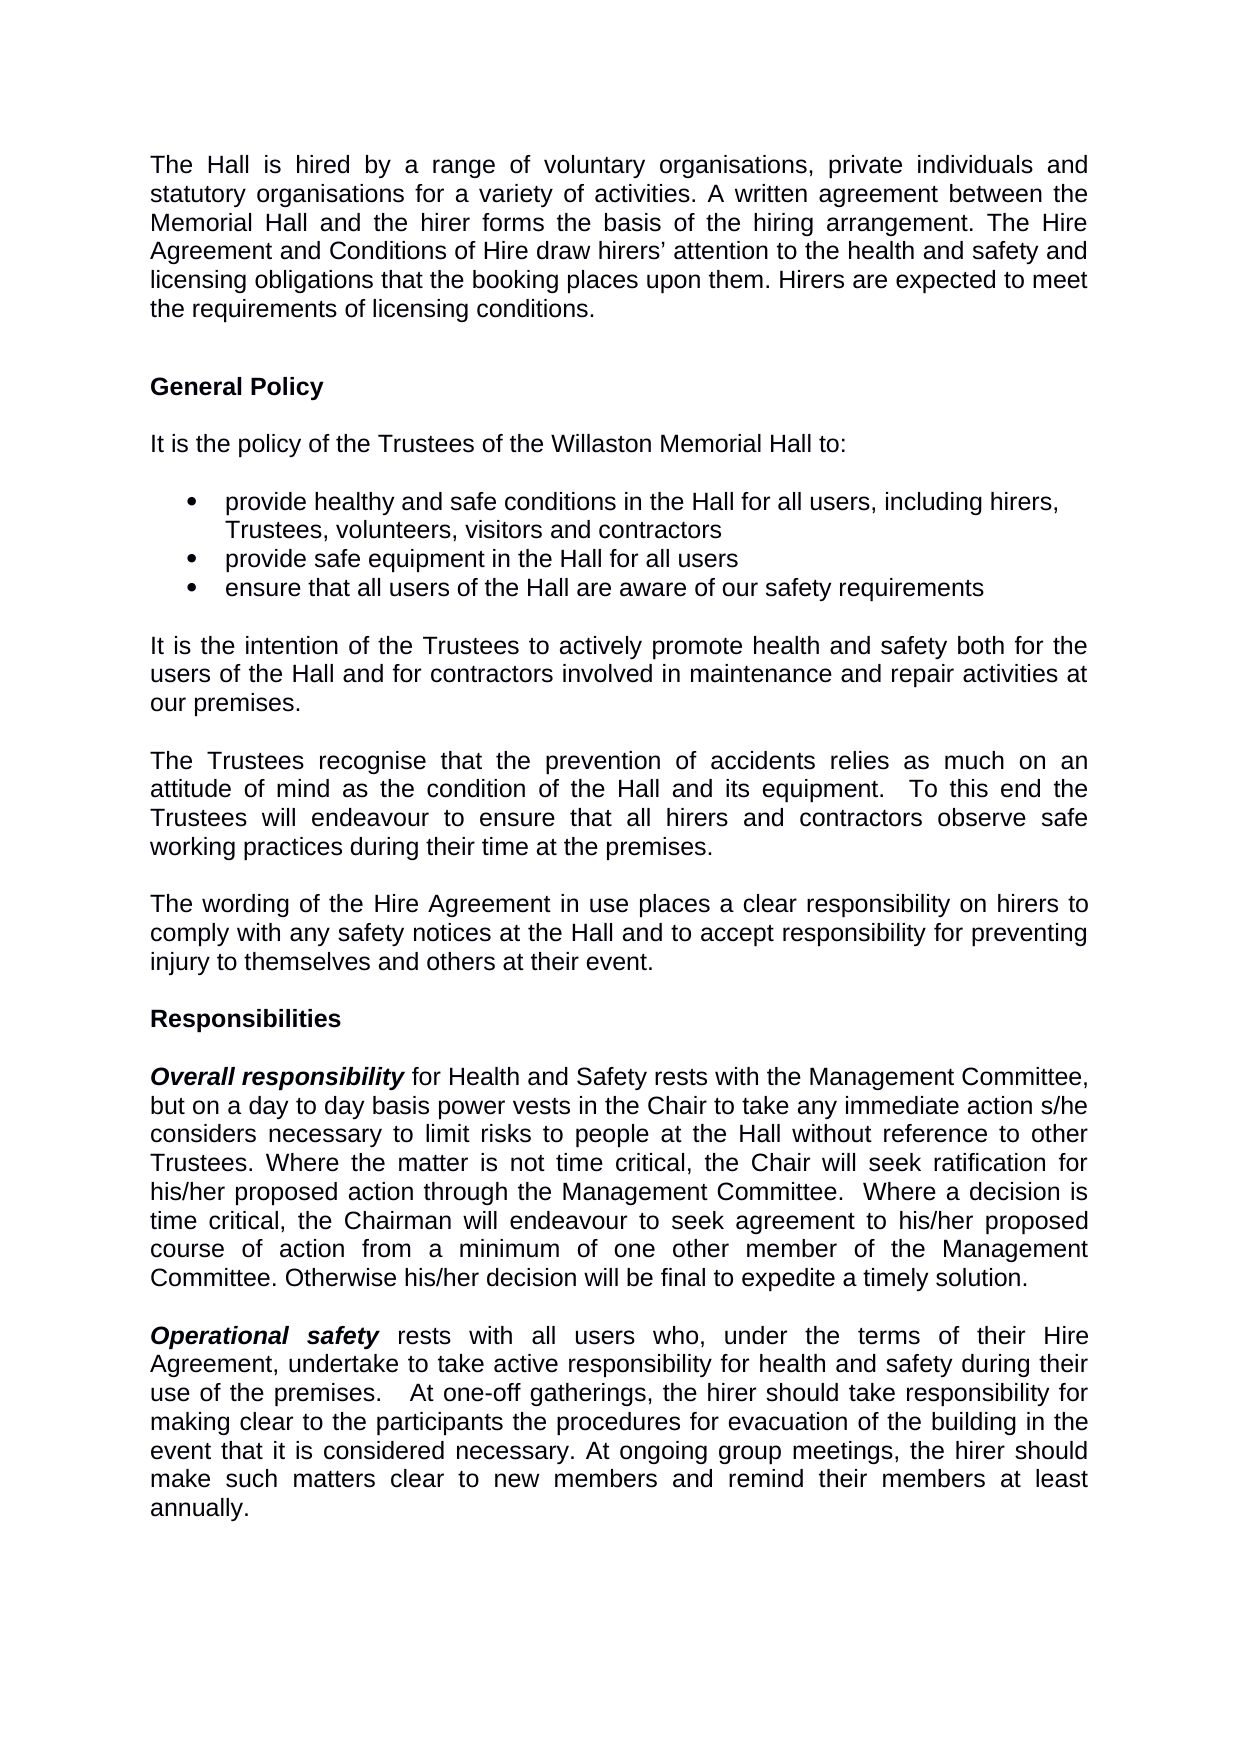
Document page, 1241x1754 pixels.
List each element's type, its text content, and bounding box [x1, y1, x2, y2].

text It is the intention of the Trustees to actively promote health and safety both for the users of the Hall and for contractors involved in maintenance and repair activities at our premises. [150, 631, 1090, 717]
list Responsibilities [150, 1004, 1090, 1033]
list General Policy [150, 372, 1090, 400]
text The Trustees recognise that the prevention of accidents relies as much on an attitude of mind as the condition of the Hall and its equipment. To this end the Trustees will endeavour to ensure that all hirers and contractors observe safe working practices during their time at the premises. [150, 746, 1090, 861]
list provide safe equipment in the Hall for all users [187, 544, 1090, 573]
text The Hall is hired by a range of voluntary organisations, private individuals and statutory organisations for a variety of activities. A written agreement between the Memorial Hall and the hirer forms the basis of the hiring arrangement. The Hire Agreement and Conditions of Hire draw hirers’ attention to the health and safety and licensing obligations that the booking places upon them. Hirers are expected to meet the requirements of licensing conditions. [150, 150, 1090, 322]
text The wording of the Hire Agreement in use places a clear responsibility on hirers to comply with any safety notices at the Hall and to accept responsibility for preventing injury to themselves and others at their event. [150, 889, 1090, 976]
list provide healthy and safe conditions in the Hall for all users, including hirers, Trustees, volunteers, visitors and contractors [187, 487, 1090, 544]
text Operational safety rests with all users who, under the terms of their Hire Agreement, undertake to take active responsibility for health and safety during their use of the premises. At one-off gatherings, the hirer should take responsibility for making clear to the participants the procedures for evacuation of the building in the event that it is considered necessary. At ongoing group meetings, the hirer should make such matters clear to new members and remind their members at least annually. [150, 1321, 1090, 1522]
text Overall responsibility for Health and Safety rests with the Management Committee, but on a day to day basis power vests in the Chair to take any immediate action s/he considers necessary to limit risks to people at the Hall without reference to other Trustees. Where the matter is not time critical, the Chair will seek ratification for his/her proposed action through the Management Committee. Where a decision is time critical, the Chairman will endeavour to seek agreement to his/her proposed course of action from a minimum of one other member of the Management Committee. Otherwise his/her decision will be final to expedite a timely solution. [150, 1062, 1090, 1292]
text It is the policy of the Trustees of the Willaston Memorial Hall to: [150, 429, 1090, 458]
list ensure that all users of the Hall are aware of our safety requirements [187, 573, 1090, 602]
